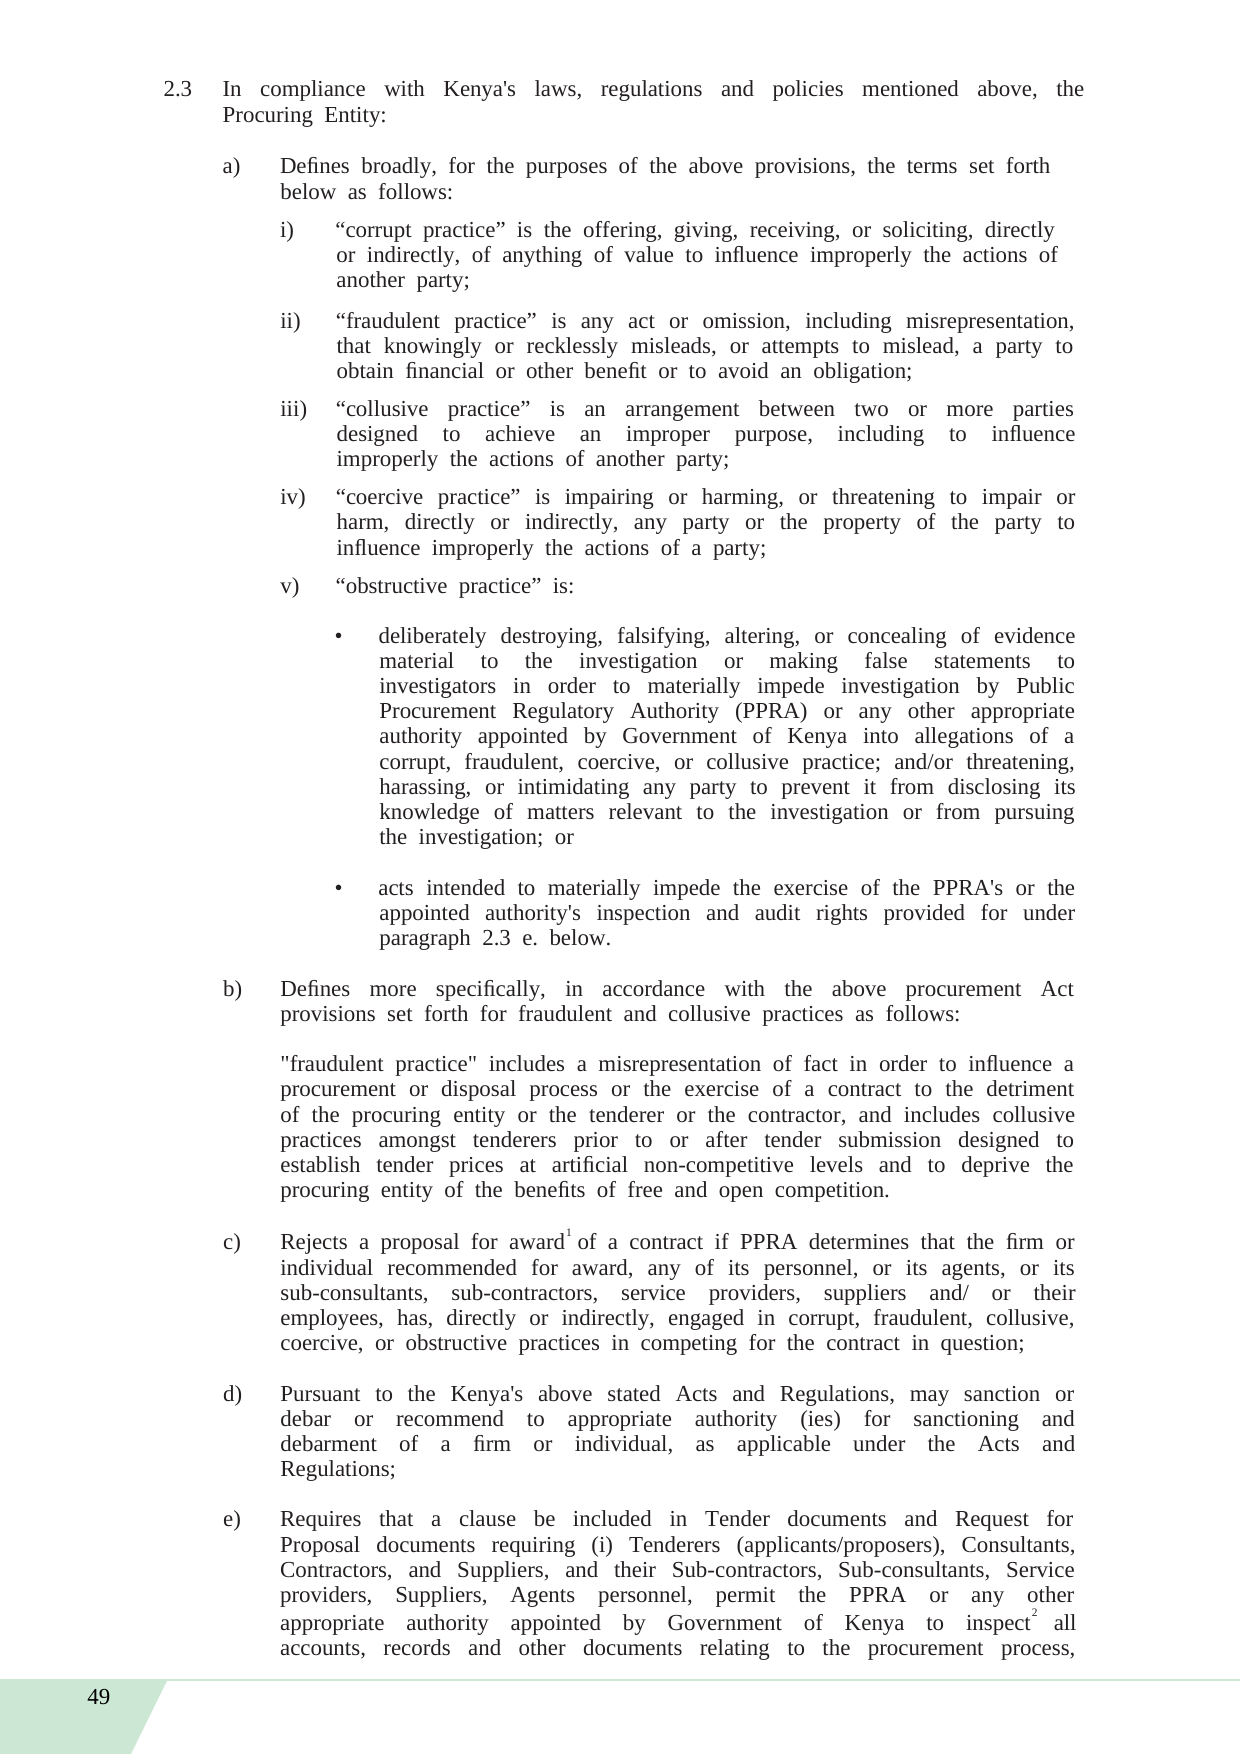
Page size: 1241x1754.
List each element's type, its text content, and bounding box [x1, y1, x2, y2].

list In compliance with Kenya's laws, regulations and policies mentioned above, the Procuring Entity: [163, 75, 1087, 128]
list “obstructive practice” is: [280, 572, 1165, 598]
list Rejects a proposal for award1 of a contract if PPRA determines that the ﬁrm or individual recommended for award, any of its personnel, or its agents, or its sub-consultants, sub-contractors, service providers, suppliers and/ or their employees, has, directly or indirectly, engaged in corrupt, fraudulent, collusive, coercive, or obstructive practices in competing for the contract in question; [223, 1227, 1076, 1355]
list deliberately destroying, falsifying, altering, or concealing of evidence material to the investigation or making false statements to investigators in order to materially impede investigation by Public Procurement Regulatory Authority (PPRA) or any other appropriate authority appointed by Government of Kenya into allegations of a corrupt, fraudulent, coercive, or collusive practice; and/or threatening, harassing, or intimidating any party to prevent it from disclosing its knowledge of matters relevant to the investigation or from pursuing the investigation; or [334, 623, 1077, 849]
text "fraudulent practice" includes a misrepresentation of fact in order to inﬂuence a procurement or disposal process or the exercise of a contract to the detriment of the procuring entity or the tenderer or the contractor, and includes collusive practices amongst tenderers prior to or after tender submission designed to establish tender prices at artiﬁcial non-competitive levels and to deprive the procuring entity of the beneﬁts of free and open competition. [280, 1052, 1076, 1202]
list “corrupt practice” is the offering, giving, receiving, or soliciting, directly or indirectly, of anything of value to inﬂuence improperly the actions of another party; [280, 217, 1077, 293]
list “fraudulent practice” is any act or omission, including misrepresentation, that knowingly or recklessly misleads, or attempts to mislead, a party to obtain ﬁnancial or other beneﬁt or to avoid an obligation; [280, 308, 1076, 384]
list Deﬁnes more speciﬁcally, in accordance with the above procurement Act provisions set forth for fraudulent and collusive practices as follows: [223, 976, 1076, 1026]
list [223, 1507, 1076, 1660]
list acts intended to materially impede the exercise of the PPRA's or the appointed authority's inspection and audit rights provided for under paragraph 2.3 e. below. [334, 875, 1077, 951]
list “collusive practice” is an arrangement between two or more parties designed to achieve an improper purpose, including to inﬂuence improperly the actions of another party; [280, 397, 1076, 472]
list “coercive practice” is impairing or harming, or threatening to impair or harm, directly or indirectly, any party or the property of the party to inﬂuence improperly the actions of a party; [280, 485, 1076, 560]
list Pursuant to the Kenya's above stated Acts and Regulations, may sanction or debar or recommend to appropriate authority (ies) for sanctioning and debarment of a ﬁrm or individual, as applicable under the Acts and Regulations; [223, 1381, 1076, 1481]
list Deﬁnes broadly, for the purposes of the above provisions, the terms set forth below as follows: [222, 152, 1087, 205]
